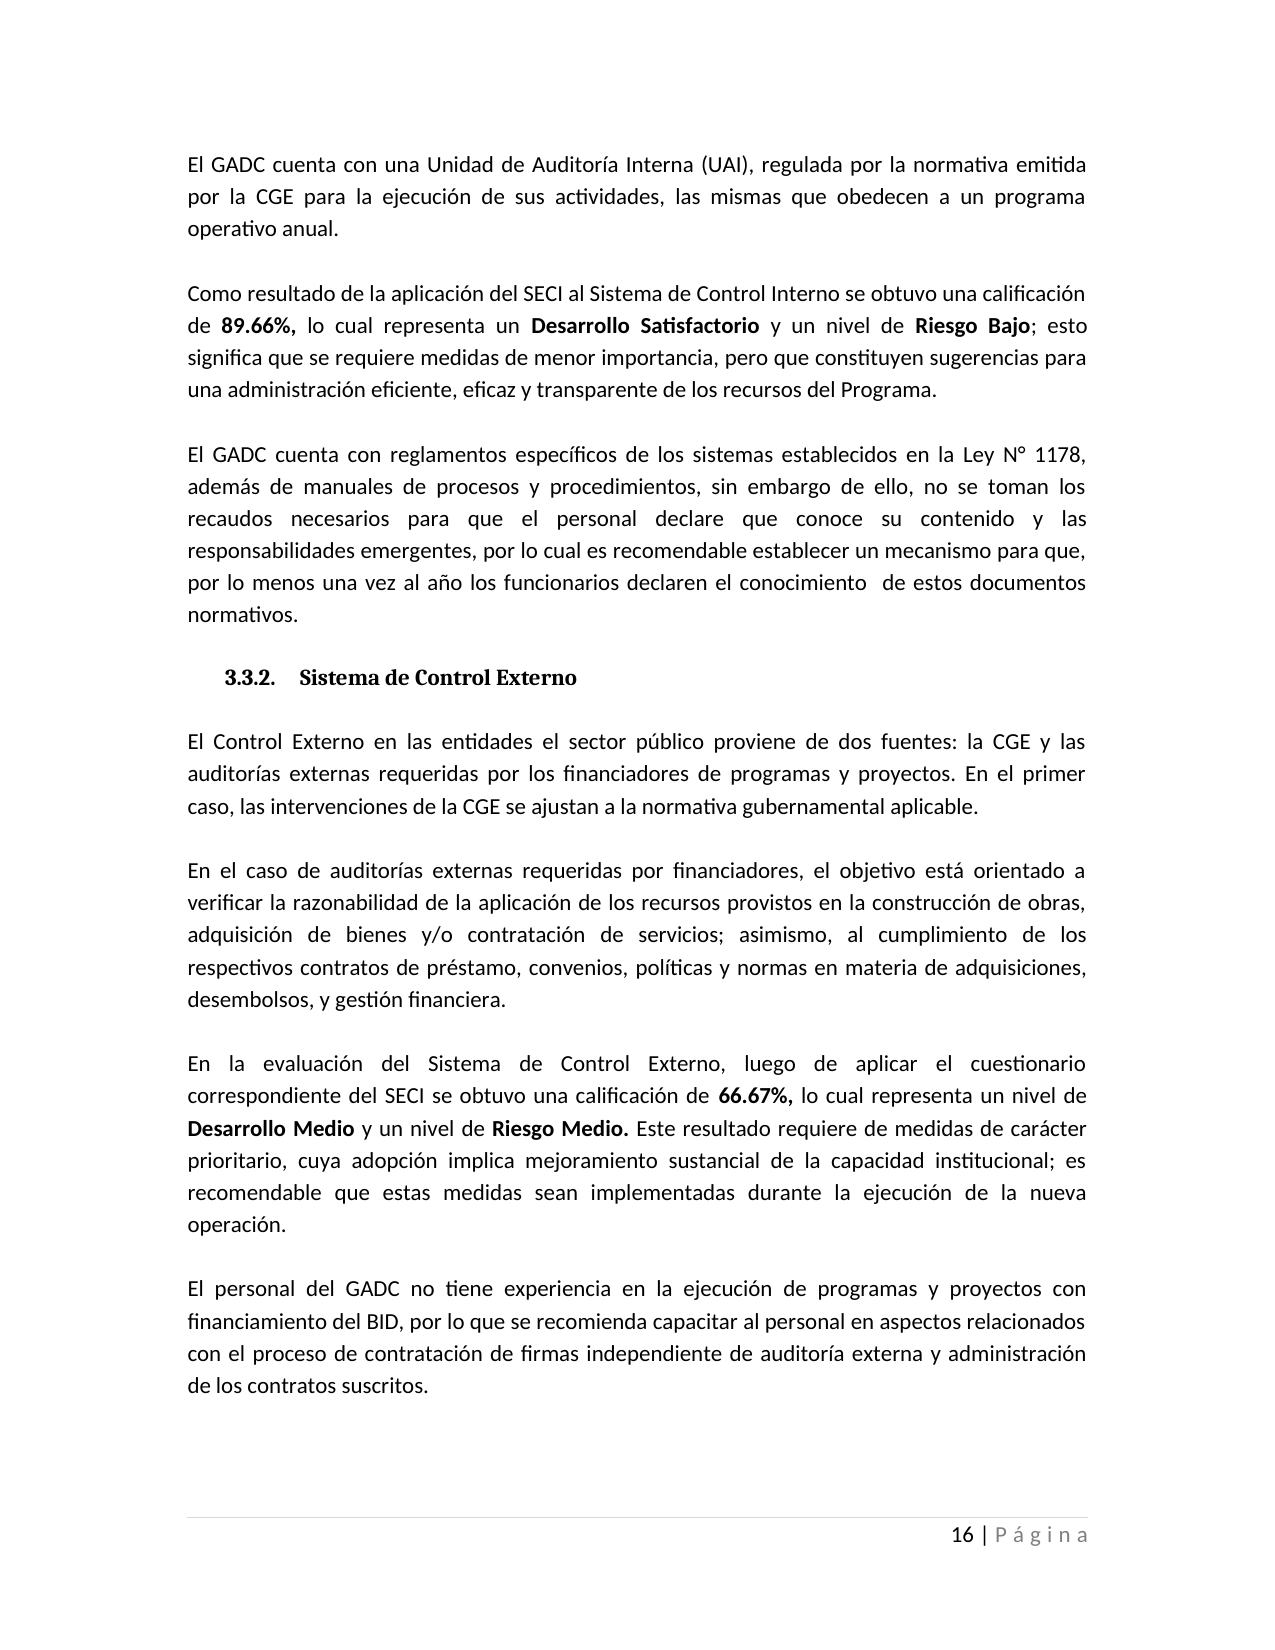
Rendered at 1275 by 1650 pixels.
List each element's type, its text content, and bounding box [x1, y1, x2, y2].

text Como resultado de la aplicación del SECI al Sistema de Control Interno se obtuvo una calificación de 89.66%, lo cual representa un Desarrollo Satisfactorio y un nivel de Riesgo Bajo; esto significa que se requiere medidas de menor importancia, pero que constituyen sugerencias para una administración eficiente, eficaz y transparente de los recursos del Programa. [187, 279, 1088, 403]
text El Control Externo en las entidades el sector público proviene de dos fuentes: la CGE y las auditorías externas requeridas por los financiadores de programas y proyectos. En el primer caso, las intervenciones de la CGE se ajustan a la normativa gubernamental aplicable. [187, 727, 1088, 820]
text En el caso de auditorías externas requeridas por financiadores, el objetivo está orientado a verificar la razonabilidad de la aplicación de los recursos provistos en la construcción de obras, adquisición de bienes y/o contratación de servicios; asimismo, al cumplimiento de los respectivos contratos de préstamo, convenios, políticas y normas en materia de adquisiciones, desembolsos, y gestión financiera. [187, 856, 1088, 1013]
text El GADC cuenta con reglamentos específicos de los sistemas establecidos en la Ley N° 1178, además de manuales de procesos y procedimientos, sin embargo de ello, no se toman los recaudos necesarios para que el personal declare que conoce su contenido y las responsabilidades emergentes, por lo cual es recomendable establecer un mecanismo para que, por lo menos una vez al año los funcionarios declaren el conocimiento de estos documentos normativos. [187, 440, 1088, 629]
text En la evaluación del Sistema de Control Externo, luego de aplicar el cuestionario correspondiente del SECI se obtuvo una calificación de 66.67%, lo cual representa un nivel de Desarrollo Medio y un nivel de Riesgo Medio. Este resultado requiere de medidas de carácter prioritario, cuya adopción implica mejoramiento sustancial de la capacidad institucional; es recomendable que estas medidas sean implementadas durante la ejecución de la nueva operación. [187, 1049, 1088, 1238]
text El personal del GADC no tiene experiencia en la ejecución de programas y proyectos con financiamiento del BID, por lo que se recomienda capacitar al personal en aspectos relacionados con el proceso de contratación de firmas independiente de auditoría externa y administración de los contratos suscritos. [187, 1274, 1088, 1399]
text El GADC cuenta con una Unidad de Auditoría Interna (UAI), regulada por la normativa emitida por la CGE para la ejecución de sus actividades, las mismas que obedecen a un programa operativo anual. [187, 150, 1088, 242]
subtitle Sistema de Control Externo [225, 665, 1088, 691]
